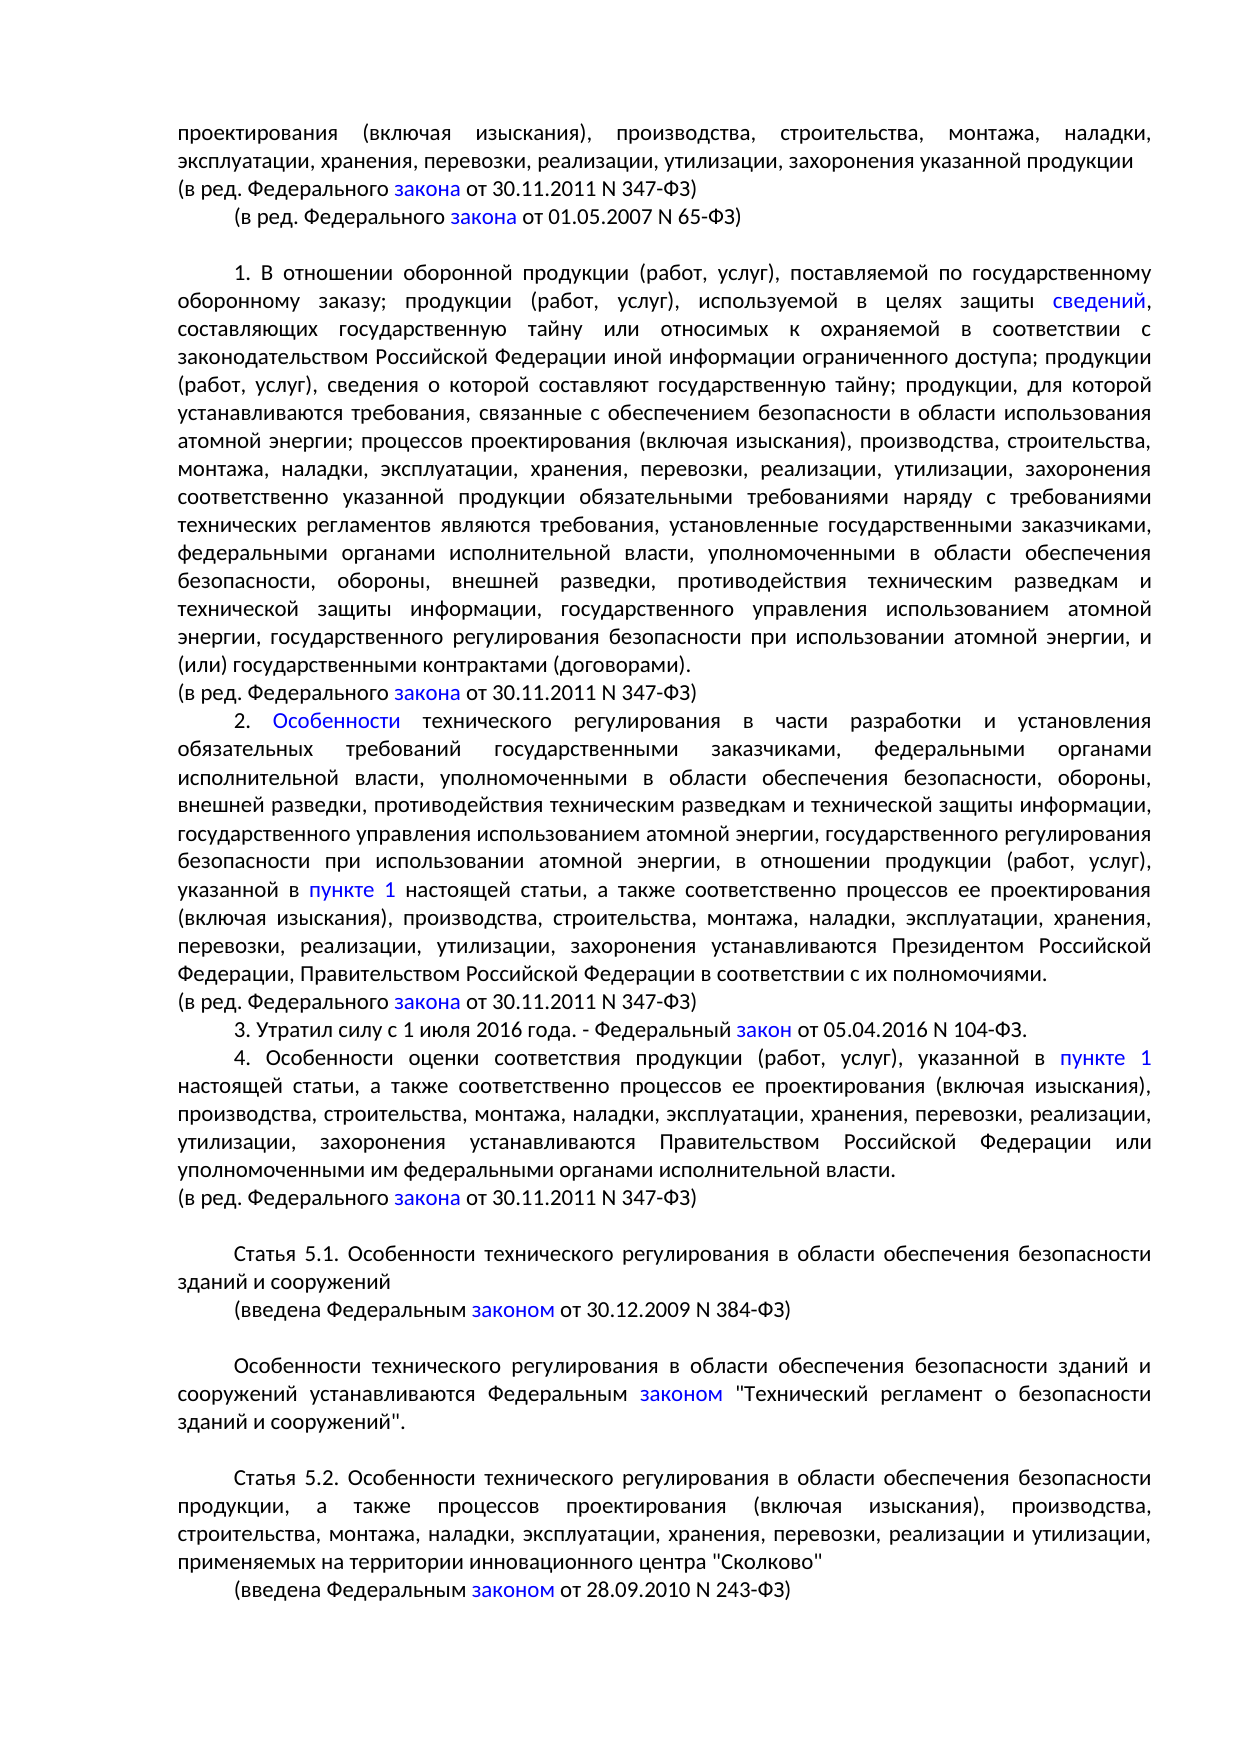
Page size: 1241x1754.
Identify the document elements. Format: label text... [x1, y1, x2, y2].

text Статья 5.2. Особенности технического регулирования в области обеспечения безопасности продукции, а также процессов проектирования (включая изыскания), производства, строительства, монтажа, наладки, эксплуатации, хранения, перевозки, реализации и утилизации, применяемых на территории инновационного центра "Сколково" [177, 1463, 1152, 1575]
text (введена Федеральным законом от 30.12.2009 N 384-ФЗ) [177, 1295, 1152, 1323]
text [177, 118, 1152, 174]
text (в ред. Федерального закона от 30.11.2011 N 347-ФЗ) [177, 1183, 1152, 1211]
text (в ред. Федерального закона от 30.11.2011 N 347-ФЗ) [177, 678, 1152, 707]
text (в ред. Федерального закона от 30.11.2011 N 347-ФЗ) [177, 174, 1152, 202]
text (в ред. Федерального закона от 01.05.2007 N 65-ФЗ) [177, 202, 1152, 230]
text (в ред. Федерального закона от 30.11.2011 N 347-ФЗ) [177, 987, 1152, 1015]
text Особенности технического регулирования в области обеспечения безопасности зданий и сооружений устанавливаются Федеральным законом "Технический регламент о безопасности зданий и сооружений". [177, 1351, 1152, 1435]
text 4. Особенности оценки соответствия продукции (работ, услуг), указанной в пункте 1 настоящей статьи, а также соответственно процессов ее проектирования (включая изыскания), производства, строительства, монтажа, наладки, эксплуатации, хранения, перевозки, реализации, утилизации, захоронения устанавливаются Правительством Российской Федерации или уполномоченными им федеральными органами исполнительной власти. [177, 1043, 1152, 1183]
text 2. Особенности технического регулирования в части разработки и установления обязательных требований государственными заказчиками, федеральными органами исполнительной власти, уполномоченными в области обеспечения безопасности, обороны, внешней разведки, противодействия техническим разведкам и технической защиты информации, государственного управления использованием атомной энергии, государственного регулирования безопасности при использовании атомной энергии, в отношении продукции (работ, услуг), указанной в пункте 1 настоящей статьи, а также соответственно процессов ее проектирования (включая изыскания), производства, строительства, монтажа, наладки, эксплуатации, хранения, перевозки, реализации, утилизации, захоронения устанавливаются Президентом Российской Федерации, Правительством Российской Федерации в соответствии с их полномочиями. [177, 707, 1152, 987]
text Статья 5.1. Особенности технического регулирования в области обеспечения безопасности зданий и сооружений [177, 1239, 1152, 1295]
text 1. В отношении оборонной продукции (работ, услуг), поставляемой по государственному оборонному заказу; продукции (работ, услуг), используемой в целях защиты сведений, составляющих государственную тайну или относимых к охраняемой в соответствии с законодательством Российской Федерации иной информации ограниченного доступа; продукции (работ, услуг), сведения о которой составляют государственную тайну; продукции, для которой устанавливаются требования, связанные с обеспечением безопасности в области использования атомной энергии; процессов проектирования (включая изыскания), производства, строительства, монтажа, наладки, эксплуатации, хранения, перевозки, реализации, утилизации, захоронения соответственно указанной продукции обязательными требованиями наряду с требованиями технических регламентов являются требования, установленные государственными заказчиками, федеральными органами исполнительной власти, уполномоченными в области обеспечения безопасности, обороны, внешней разведки, противодействия техническим разведкам и технической защиты информации, государственного управления использованием атомной энергии, государственного регулирования безопасности при использовании атомной энергии, и (или) государственными контрактами (договорами). [177, 258, 1152, 678]
text (введена Федеральным законом от 28.09.2010 N 243-ФЗ) [177, 1575, 1152, 1603]
text 3. Утратил силу с 1 июля 2016 года. - Федеральный закон от 05.04.2016 N 104-ФЗ. [177, 1015, 1152, 1043]
